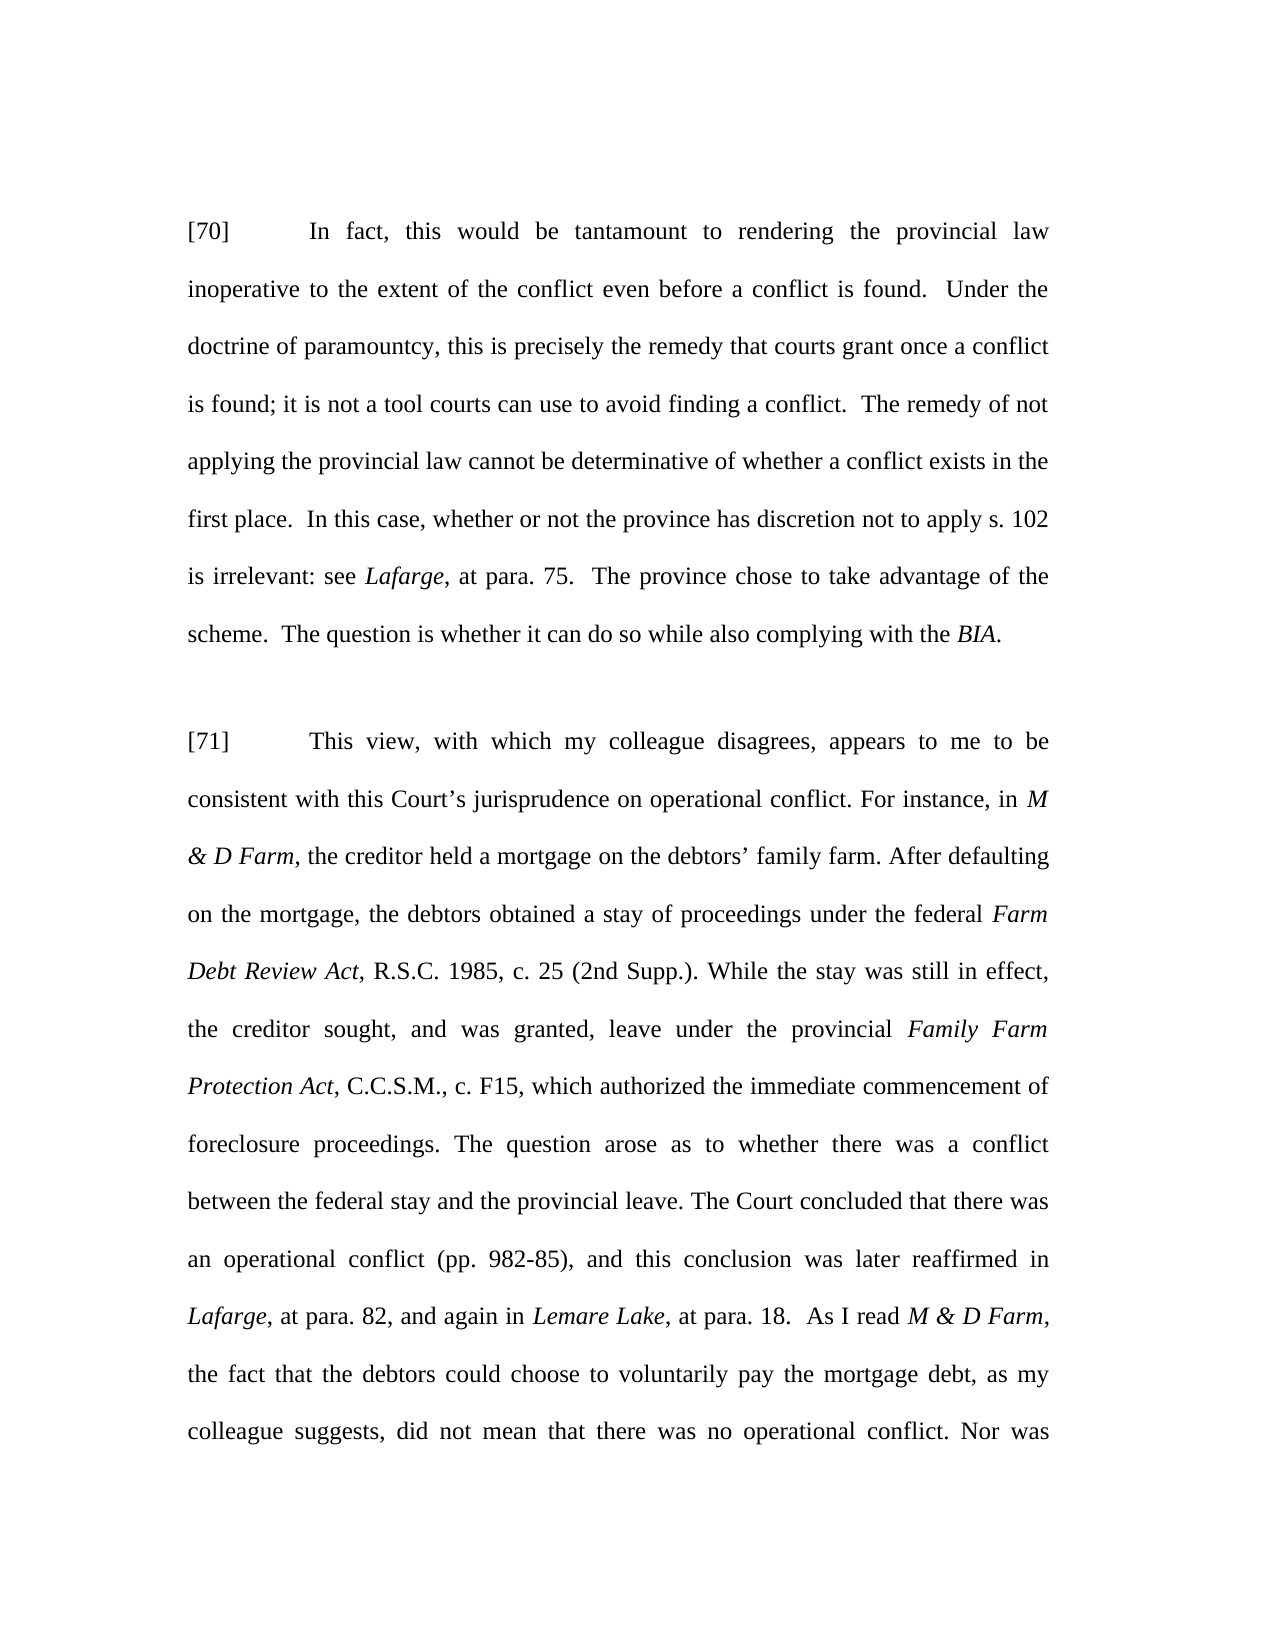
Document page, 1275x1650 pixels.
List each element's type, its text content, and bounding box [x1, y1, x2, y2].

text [187, 726, 1050, 1445]
text In fact, this would be tantamount to rendering the provincial law inoperative to the extent of the conflict even before a conflict is found. Under the doctrine of paramountcy, this is precisely the remedy that courts grant once a conflict is found; it is not a tool courts can use to avoid finding a conflict. The remedy of not applying the provincial law cannot be determinative of whether a conflict exists in the first place. In this case, whether or not the province has discretion not to apply s. 102 is irrelevant: see Lafarge, at para. 75. The province chose to take advantage of the scheme. The question is whether it can do so while also complying with the BIA. [187, 216, 1050, 648]
